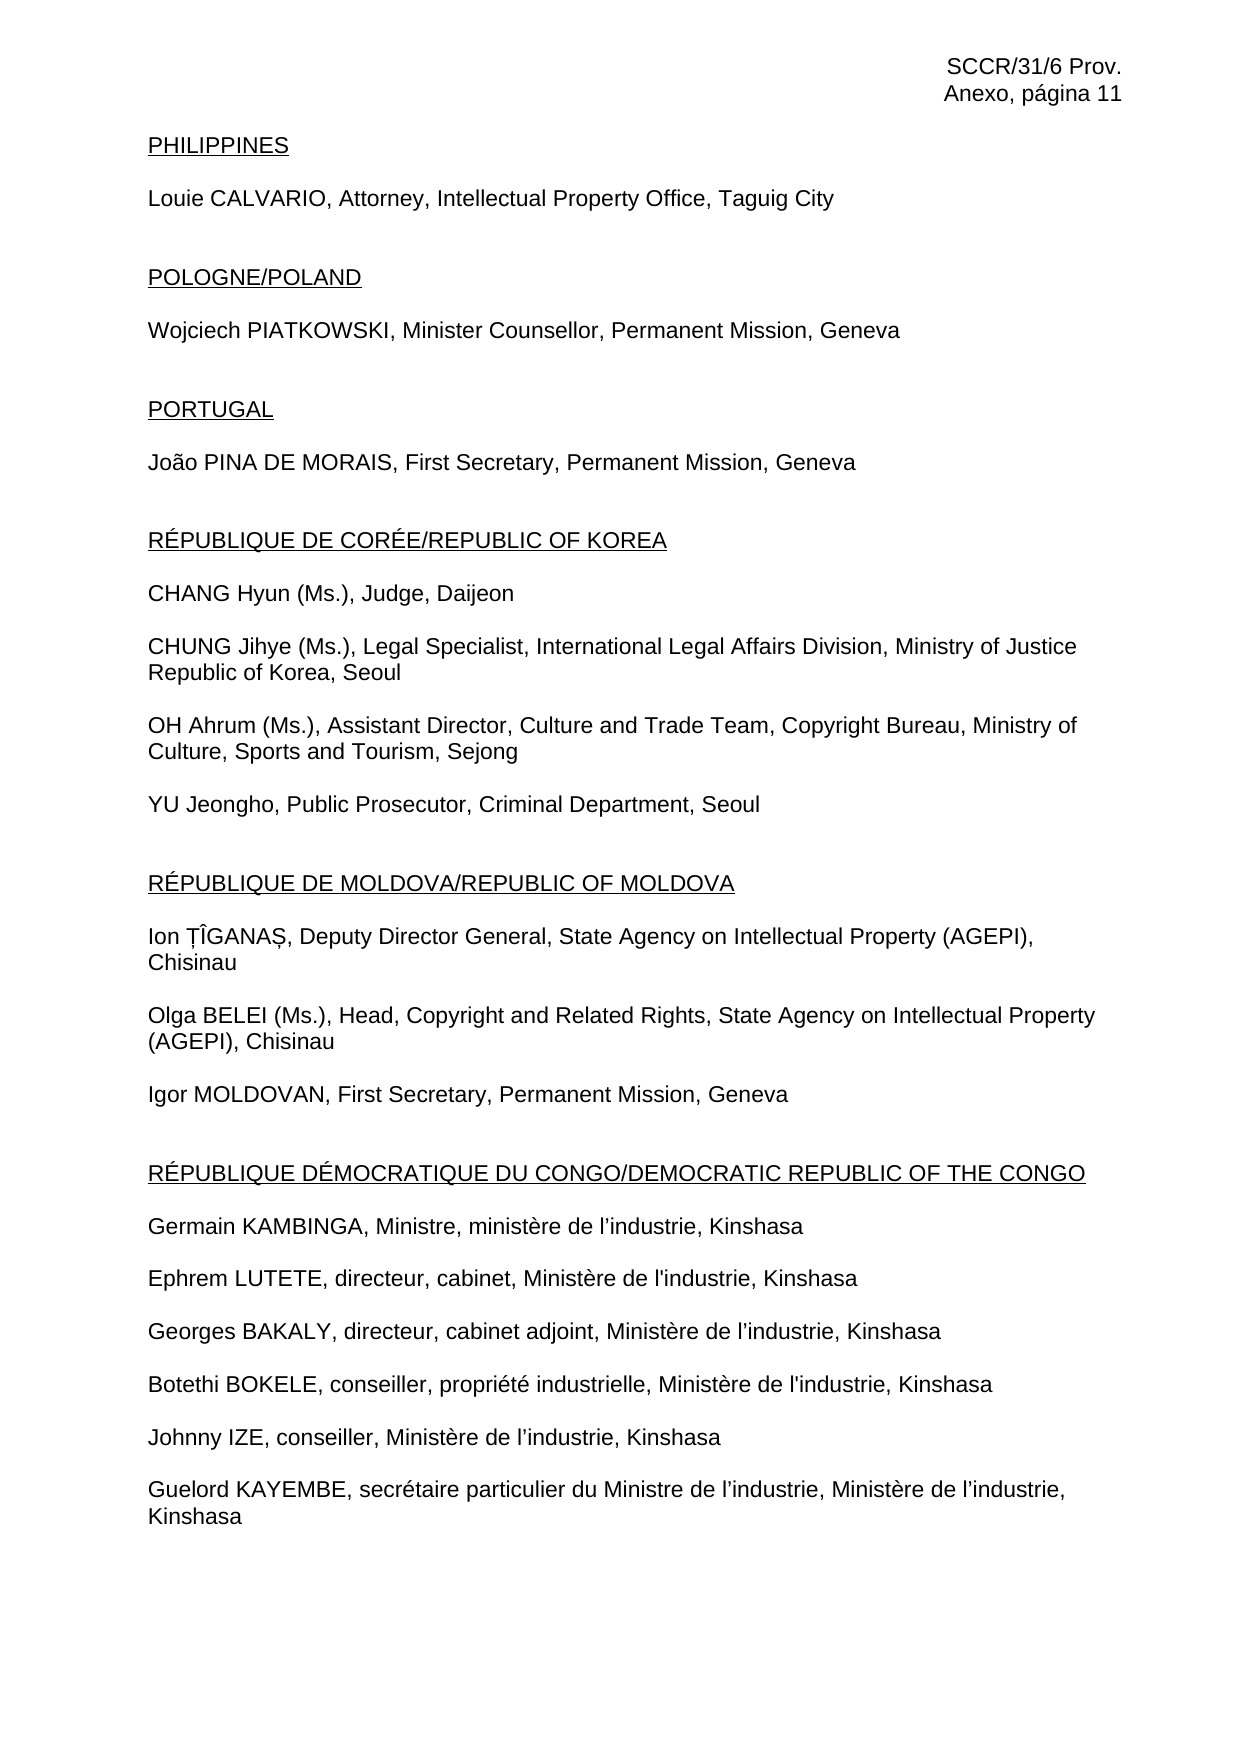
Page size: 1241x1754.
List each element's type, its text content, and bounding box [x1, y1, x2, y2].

text RÉPUBLIQUE DÉMOCRATIQUE DU CONGO/DEMOCRATIC REPUBLIC OF THE CONGO [148, 1160, 1122, 1186]
text OH Ahrum (Ms.), Assistant Director, Culture and Trade Team, Copyright Bureau, Ministry of Culture, Sports and Tourism, Sejong [148, 712, 1122, 765]
text Ion ȚÎGANAȘ, Deputy Director General, State Agency on Intellectual Property (AGEPI), Chisinau [148, 923, 1122, 976]
text RÉPUBLIQUE DE CORÉE/REPUBLIC OF KOREA [148, 527, 1122, 554]
text CHUNG Jihye (Ms.), Legal Specialist, International Legal Affairs Division, Ministry of Justice Republic of Korea, Seoul [148, 633, 1122, 686]
text RÉPUBLIQUE DE MOLDOVA/REPUBLIC OF MOLDOVA [148, 870, 1122, 896]
text Wojciech PIATKOWSKI, Minister Counsellor, Permanent Mission, Geneva [148, 317, 1122, 343]
text Georges BAKALY, directeur, cabinet adjoint, Ministère de l’industrie, Kinshasa [148, 1318, 1122, 1344]
text Germain KAMBINGA, Ministre, ministère de l’industrie, Kinshasa [148, 1213, 1122, 1239]
text PHILIPPINES [148, 132, 1166, 158]
text Olga BELEI (Ms.), Head, Copyright and Related Rights, State Agency on Intellectual Property (AGEPI), Chisinau [148, 1002, 1122, 1054]
text Johnny IZE, conseiller, Ministère de l’industrie, Kinshasa [148, 1423, 1122, 1450]
text Ephrem LUTETE, directeur, cabinet, Ministère de l'industrie, Kinshasa [148, 1265, 1122, 1292]
text CHANG Hyun (Ms.), Judge, Daijeon [148, 580, 1122, 607]
text Igor MOLDOVAN, First Secretary, Permanent Mission, Geneva [148, 1081, 1122, 1107]
text João PINA DE MORAIS, First Secretary, Permanent Mission, Geneva [148, 448, 1122, 475]
text Louie CALVARIO, Attorney, Intellectual Property Office, Taguig City [148, 185, 1122, 211]
text POLOGNE/POLAND [148, 264, 1122, 290]
text YU Jeongho, Public Prosecutor, Criminal Department, Seoul [148, 791, 1122, 817]
text Guelord KAYEMBE, secrétaire particulier du Ministre de l’industrie, Ministère de l’industrie, Kinshasa [148, 1476, 1122, 1529]
text Botethi BOKELE, conseiller, propriété industrielle, Ministère de l'industrie, Kinshasa [148, 1371, 1122, 1397]
text PORTUGAL [148, 396, 1122, 422]
